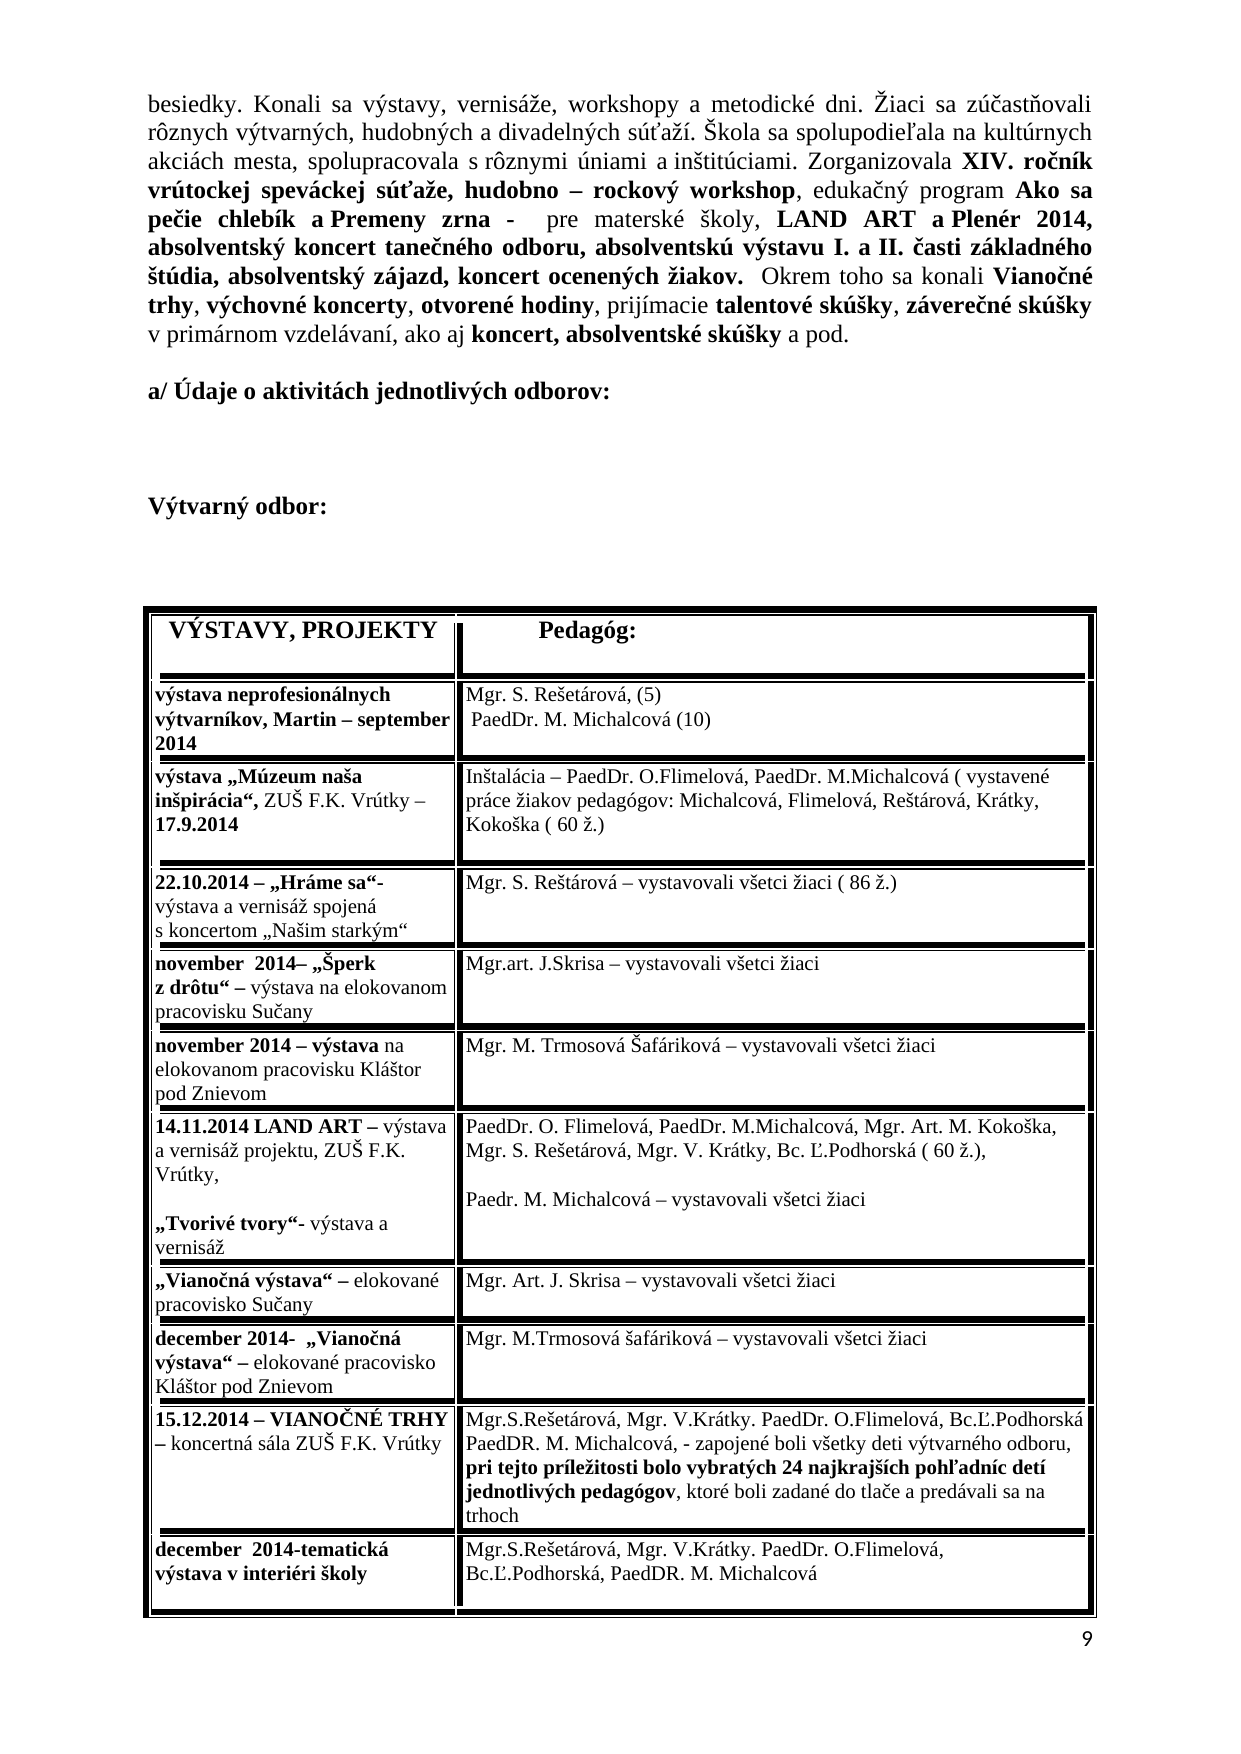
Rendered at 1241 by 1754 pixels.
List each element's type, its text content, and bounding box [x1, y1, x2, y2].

table_cell Mgr. S. Rešetárová, (5) PaedDr. M. Michalcová (10) [458, 673, 1093, 754]
table_cell Mgr. M. Trmosová Šafáriková – vystavovali všetci žiaci [458, 1023, 1093, 1105]
table_cell výstava neprofesionálnych výtvarníkov, Martin – september 2014 [149, 673, 458, 754]
table_cell PaedDr. O. Flimelová, PaedDr. M.Michalcová, Mgr. Art. M. Kokoška, Mgr. S. Rešetárová, Mgr. V. Krátky, Bc. Ľ.Podhorská ( 60 ž.), Paedr. M. Michalcová – vystavovali všetci žiaci [458, 1105, 1093, 1259]
table_cell Mgr.art. J.Skrisa – vystavovali všetci žiaci [458, 942, 1093, 1023]
text Výtvarný odbor: [148, 491, 1093, 520]
table_cell december 2014- „Vianočná výstava“ – elokované pracovisko Kláštor pod Znievom [149, 1316, 458, 1398]
table_cell november 2014– „Šperk z drôtu“ – výstava na elokovanom pracovisku Sučany [149, 942, 458, 1023]
text a/ Údaje o aktivitách jednotlivých odborov: [148, 376, 1093, 405]
table_header VÝSTAVY, PROJEKTY [149, 613, 458, 673]
table_cell Mgr.S.Rešetárová, Mgr. V.Krátky. PaedDr. O.Flimelová, Bc.Ľ.Podhorská, PaedDR. M. Michalcová [458, 1528, 1093, 1609]
table_cell december 2014-tematická výstava v interiéri školy [149, 1528, 458, 1609]
table_header Pedagóg: [458, 616, 1088, 673]
table_cell výstava „Múzeum naša inšpirácia“, ZUŠ F.K. Vrútky – 17.9.2014 [149, 755, 458, 860]
table_cell 15.12.2014 – VIANOČNÉ TRHY – koncertná sála ZUŠ F.K. Vrútky [149, 1398, 458, 1527]
table_cell Mgr. Art. J. Skrisa – vystavovali všetci žiaci [458, 1259, 1093, 1316]
table_cell Mgr. S. Reštárová – vystavovali všetci žiaci ( 86 ž.) [458, 860, 1093, 942]
table_cell 14.11.2014 LAND ART – výstava a vernisáž projektu, ZUŠ F.K. Vrútky, „Tvorivé tvory“- výstava a vernisáž [149, 1105, 458, 1259]
table_cell 22.10.2014 – „Hráme sa“- výstava a vernisáž spojená s koncertom „Našim starkým“ [149, 860, 458, 942]
table_cell Inštalácia – PaedDr. O.Flimelová, PaedDr. M.Michalcová ( vystavené práce žiakov pedagógov: Michalcová, Flimelová, Reštárová, Krátky, Kokoška ( 60 ž.) [458, 755, 1093, 860]
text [148, 89, 1093, 347]
table_cell Mgr.S.Rešetárová, Mgr. V.Krátky. PaedDr. O.Flimelová, Bc.Ľ.Podhorská PaedDR. M. Michalcová, - zapojené boli všetky deti výtvarného odboru, pri tejto príležitosti bolo vybratých 24 najkrajších pohľadníc detí jednotlivých pedagógov, ktoré boli zadané do tlače a predávali sa na trhoch [458, 1398, 1093, 1527]
table_cell november 2014 – výstava na elokovanom pracovisku Kláštor pod Znievom [149, 1023, 458, 1105]
table_cell Mgr. M.Trmosová šafáriková – vystavovali všetci žiaci [458, 1316, 1093, 1398]
table_cell „Vianočná výstava“ – elokované pracovisko Sučany [149, 1259, 458, 1316]
